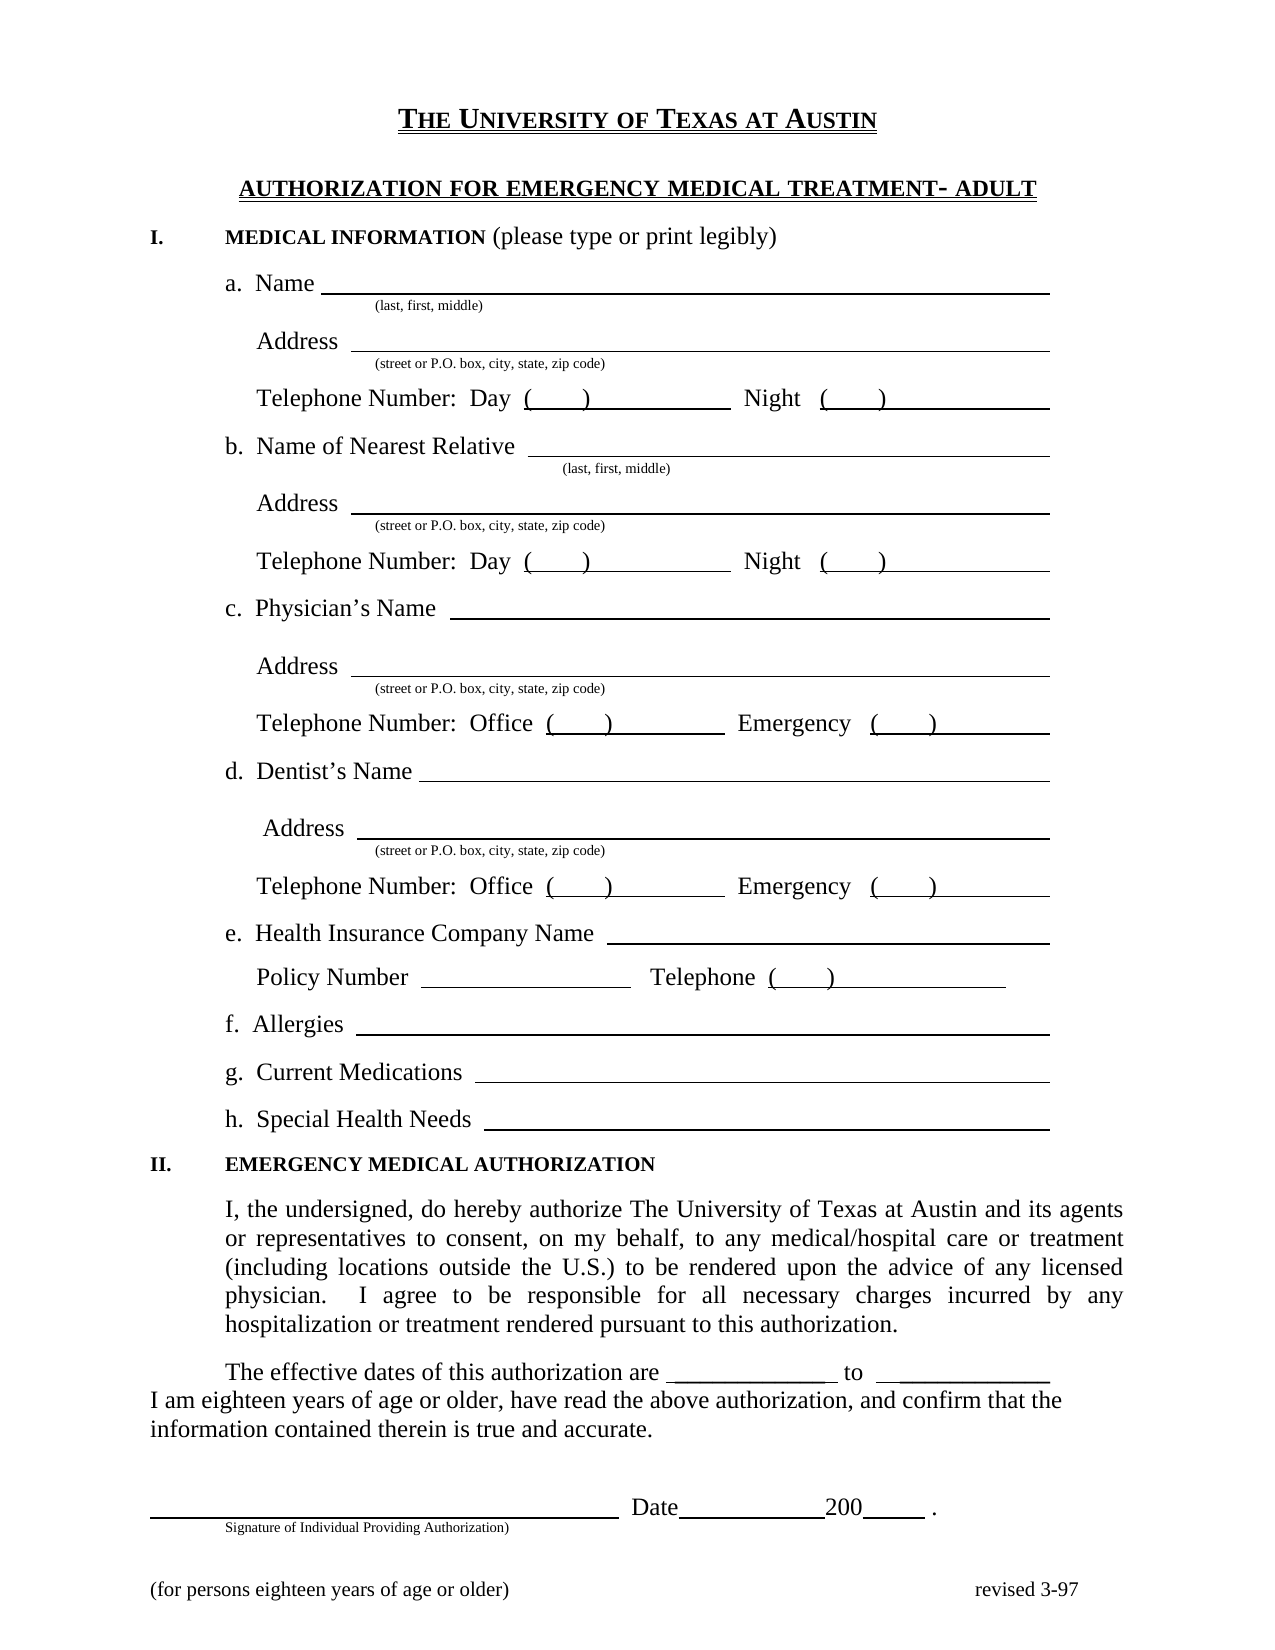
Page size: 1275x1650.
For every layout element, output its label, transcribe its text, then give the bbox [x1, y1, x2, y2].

text f. Allergies [150, 1009, 1125, 1038]
text (street or P.O. box, city, state, zip code) [150, 517, 1125, 546]
title authorization for emergency medical treatment- adult [150, 169, 1125, 202]
text Signature of Individual Providing Authorization) [150, 1519, 1125, 1548]
text Policy Number Telephone ( ) [150, 962, 1125, 990]
text (street or P.O. box, city, state, zip code) [150, 680, 1125, 708]
text I. MEDICAL INFORMATION (please type or print legibly) [150, 221, 1125, 250]
text (last, first, middle) [150, 297, 1125, 326]
text a. Name [150, 268, 1125, 297]
text d. Dentist’s Name [150, 756, 1125, 785]
text Telephone Number: Office ( ) Emergency ( ) [150, 871, 1125, 900]
text g. Current Medications [150, 1057, 1125, 1085]
text Date 200 . [150, 1501, 1125, 1519]
text Address [150, 488, 1125, 517]
text (for persons eighteen years of age or older) revised 3-97 [150, 1577, 1125, 1601]
text Address [150, 326, 1125, 355]
title The of at [150, 102, 1125, 135]
text (last, first, middle) [150, 460, 1125, 488]
text Address [150, 651, 1125, 680]
text The effective dates of this authorization are ____________ to ____________ [150, 1357, 1125, 1386]
text I, the undersigned, do hereby authorize The University of Texas at Austin and its agents or representatives to consent, on my behalf, to any medical/hospital care or treatment (including locations outside the U.S.) to be rendered upon the advice of any licensed physician. I agree to be responsible for all necessary charges incurred by any hospitalization or treatment rendered pursuant to this authorization. [225, 1194, 1125, 1338]
text I am eighteen years of age or older, have read the above authorization, and confirm that the information contained therein is true and accurate. [150, 1386, 1125, 1443]
text Telephone Number: Day ( ) Night ( ) [150, 383, 1125, 412]
text h. Special Health Needs [150, 1104, 1125, 1133]
text (street or P.O. box, city, state, zip code) [150, 842, 1125, 871]
text Telephone Number: Office ( ) Emergency ( ) [150, 708, 1125, 737]
text Address [150, 813, 1125, 842]
text II. EMERGENCY MEDICAL AUTHORIZATION [150, 1152, 1125, 1176]
text b. Name of Nearest Relative [150, 431, 1125, 460]
text c. Physician’s Name [150, 593, 1125, 622]
text Telephone Number: Day ( ) Night ( ) [150, 546, 1125, 575]
text e. Health Insurance Company Name [150, 918, 1125, 947]
text (street or P.O. box, city, state, zip code) [150, 355, 1125, 383]
